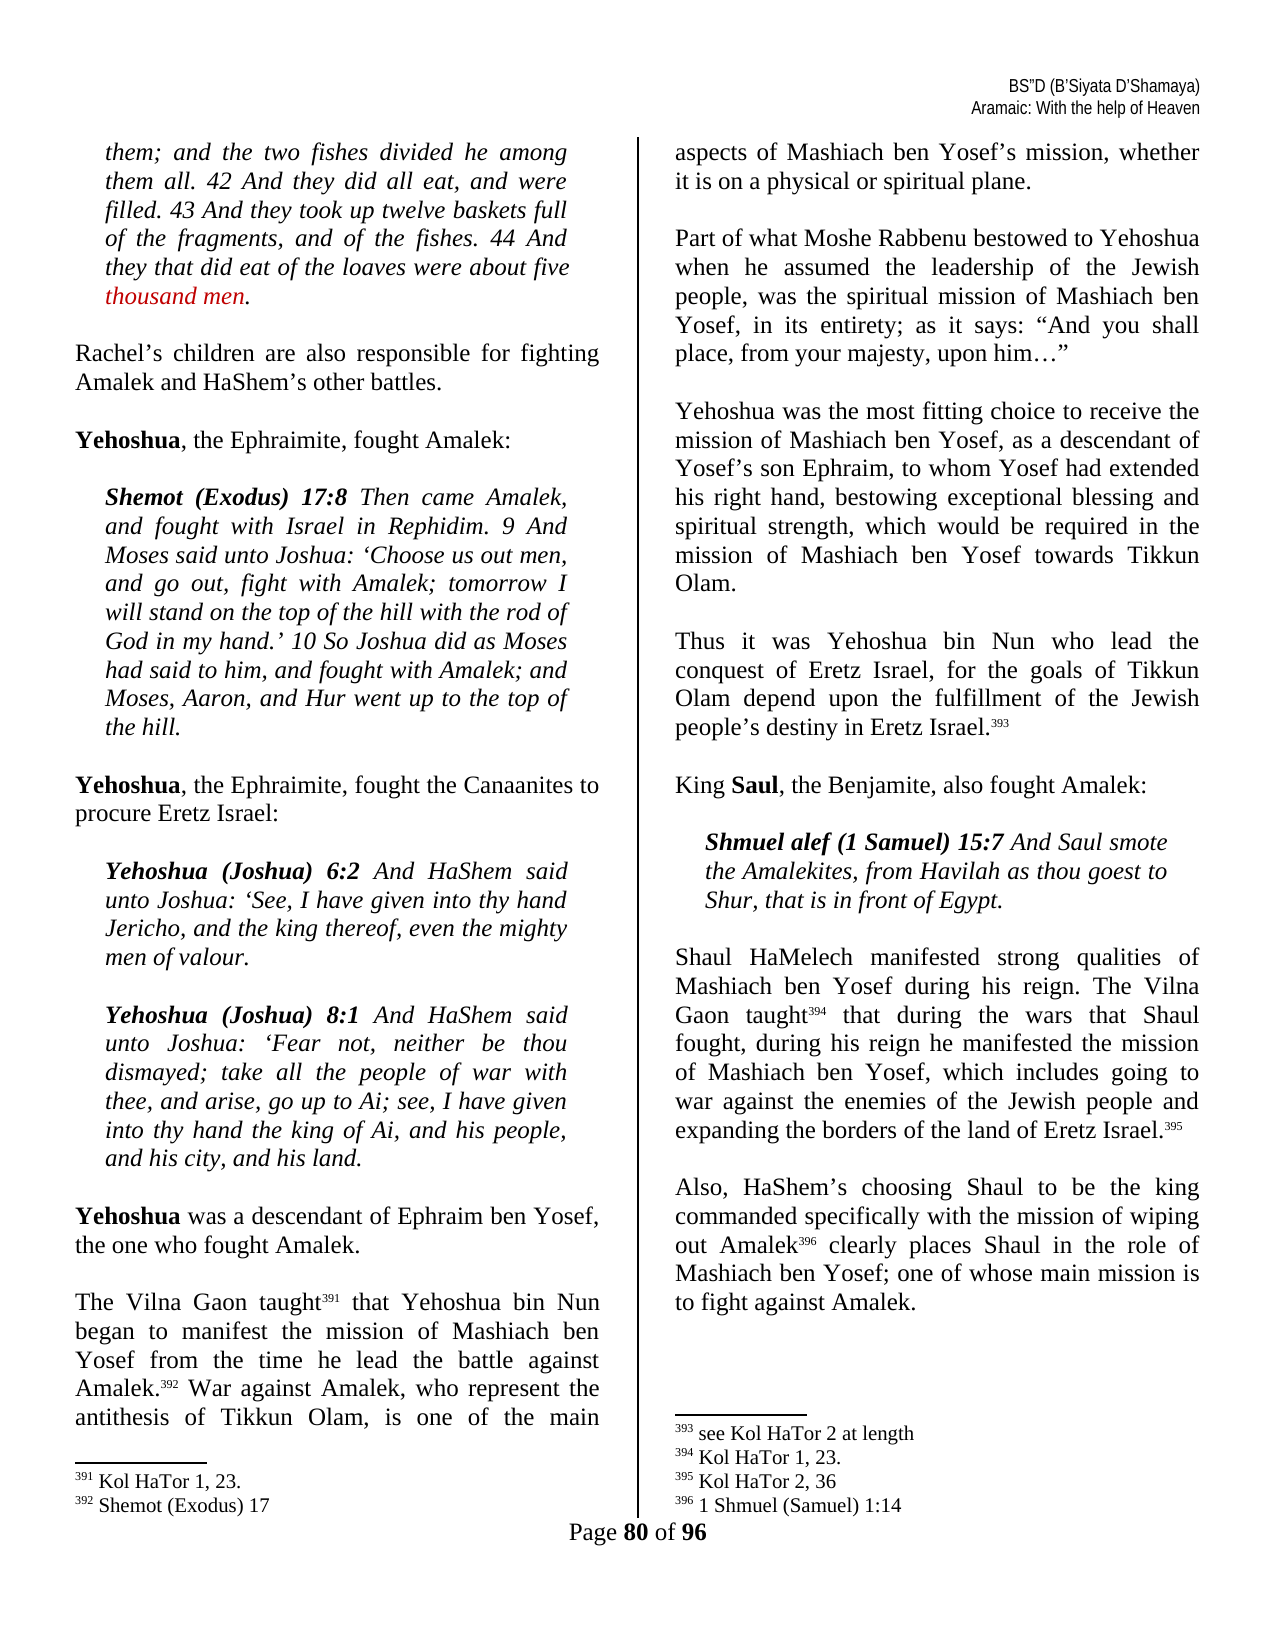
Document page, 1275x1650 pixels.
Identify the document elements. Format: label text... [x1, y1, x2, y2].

text The Vilna Gaon taught that Yehoshua bin Nun began to manifest the mission of Mashiach ben Yosef from the time he lead the battle against Amalek. War against Amalek, who represent the antithesis of Tikkun Olam, is one of the main aspects of Mashiach ben Yosef’s mission, whether it is on a physical or spiritual plane. [75, 1287, 600, 1431]
text Rachel’s children are also responsible for fighting Amalek and HaShem’s other battles. [75, 338, 600, 396]
text Yehoshua, the Ephraimite, fought Amalek: [75, 425, 600, 453]
text King Saul, the Benjamite, also fought Amalek: [675, 770, 1200, 798]
text Yehoshua (Joshua) 6:2 And HaShem said unto Joshua: ‘See, I have given into thy hand Jericho, and the king thereof, even the mighty men of valour. [105, 856, 570, 971]
text Shemot (Exodus) 17:8 Then came Amalek, and fought with Israel in Rephidim. 9 And Moses said unto Joshua: ‘Choose us out men, and go out, fight with Amalek; tomorrow I will stand on the top of the hill with the rod of God in my hand.’ 10 So Joshua did as Moses had said to him, and fought with Amalek; and Moses, Aaron, and Hur went up to the top of the hill. [105, 482, 570, 741]
text Shaul HaMelech manifested strong qualities of Mashiach ben Yosef during his reign. The Vilna Gaon taught that during the wars that Shaul fought, during his reign he manifested the mission of Mashiach ben Yosef, which includes going to war against the enemies of the Jewish people and expanding the borders of the land of Eretz Israel. [675, 942, 1200, 1143]
text Yehoshua, the Ephraimite, fought the Canaanites to procure Eretz Israel: [75, 770, 600, 827]
text The Vilna Gaon taught that Yehoshua bin Nun began to manifest the mission of Mashiach ben Yosef from the time he lead the battle against Amalek. War against Amalek, who represent the antithesis of Tikkun Olam, is one of the main aspects of Mashiach ben Yosef’s mission, whether it is on a physical or spiritual plane. [675, 137, 1200, 195]
text Thus it was Yehoshua bin Nun who lead the conquest of Eretz Israel, for the goals of Tikkun Olam depend upon the fulfillment of the Jewish people’s destiny in Eretz Israel. [675, 626, 1200, 741]
text Also, HaShem’s choosing Shaul to be the king commanded specifically with the mission of wiping out Amalek clearly places Shaul in the role of Mashiach ben Yosef; one of whose main mission is to fight against Amalek. [675, 1172, 1200, 1316]
text Yehoshua was a descendant of Ephraim ben Yosef, the one who fought Amalek. [75, 1201, 600, 1258]
text Part of what Moshe Rabbenu bestowed to Yehoshua when he assumed the leadership of the Jewish people, was the spiritual mission of Mashiach ben Yosef, in its entirety; as it says: “And you shall place, from your majesty, upon him…” [675, 223, 1200, 367]
text Yehoshua (Joshua) 8:1 And HaShem said unto Joshua: ‘Fear not, neither be thou dismayed; take all the people of war with thee, and arise, go up to Ai; see, I have given into thy hand the king of Ai, and his people, and his city, and his land. [105, 1000, 570, 1172]
text Shmuel alef (1 Samuel) 15:7 And Saul smote the Amalekites, from Havilah as thou goest to Shur, that is in front of Egypt. [705, 827, 1170, 913]
text Yehoshua was the most fitting choice to receive the mission of Mashiach ben Yosef, as a descendant of Yosef’s son Ephraim, to whom Yosef had extended his right hand, bestowing exceptional blessing and spiritual strength, which would be required in the mission of Mashiach ben Yosef towards Tikkun Olam. [675, 396, 1200, 597]
